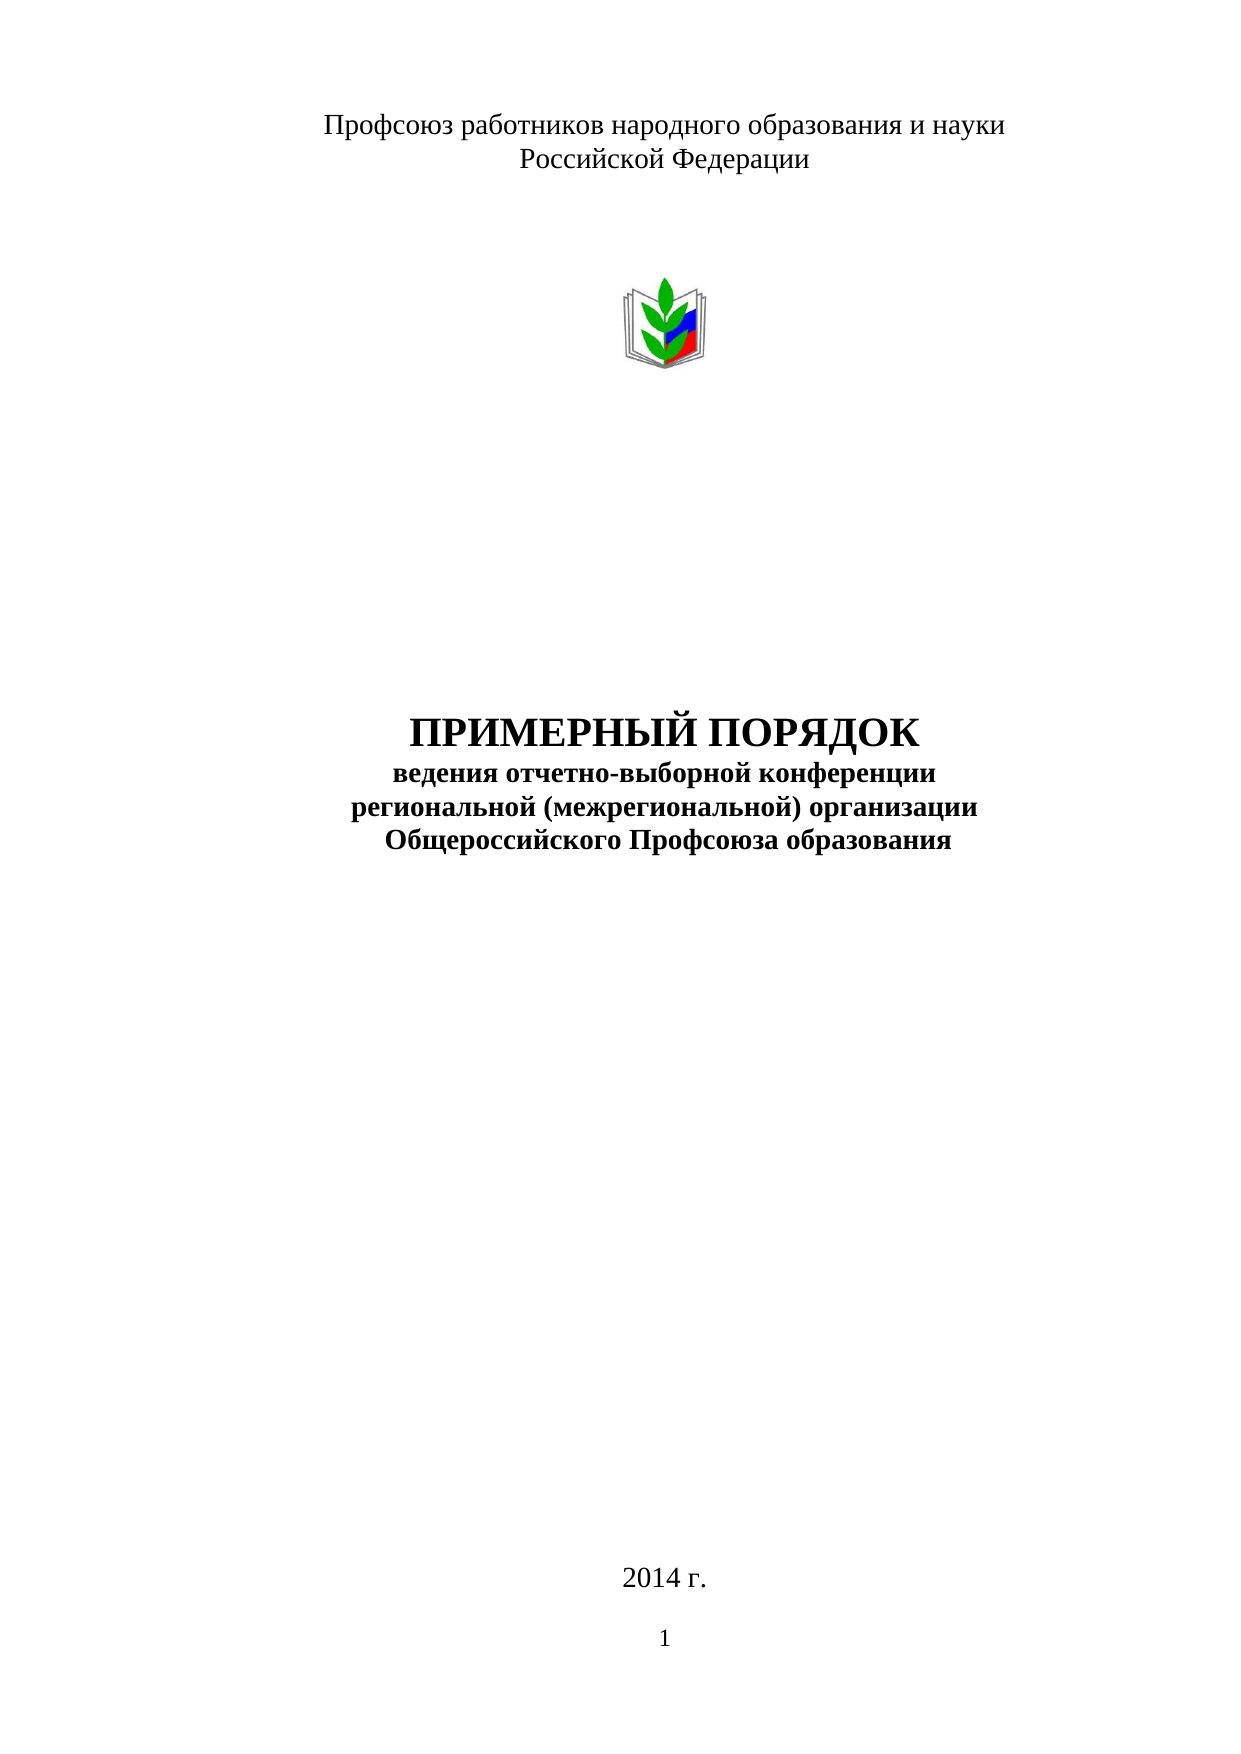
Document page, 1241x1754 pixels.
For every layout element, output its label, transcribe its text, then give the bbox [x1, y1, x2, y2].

text Профсоюз работников народного образования и науки [177, 107, 1152, 141]
text 2014 г. [177, 1560, 1152, 1594]
text Общероссийского Профсоюза образования [177, 822, 1152, 856]
text ПРИМЕРНЫЙ ПОРЯДОК [177, 707, 1152, 755]
text Российской Федерации [177, 141, 1152, 174]
picture [620, 275, 709, 372]
text региональной (межрегиональной) организации [177, 789, 1152, 822]
text ведения отчетно-выборной конференции [177, 755, 1152, 789]
